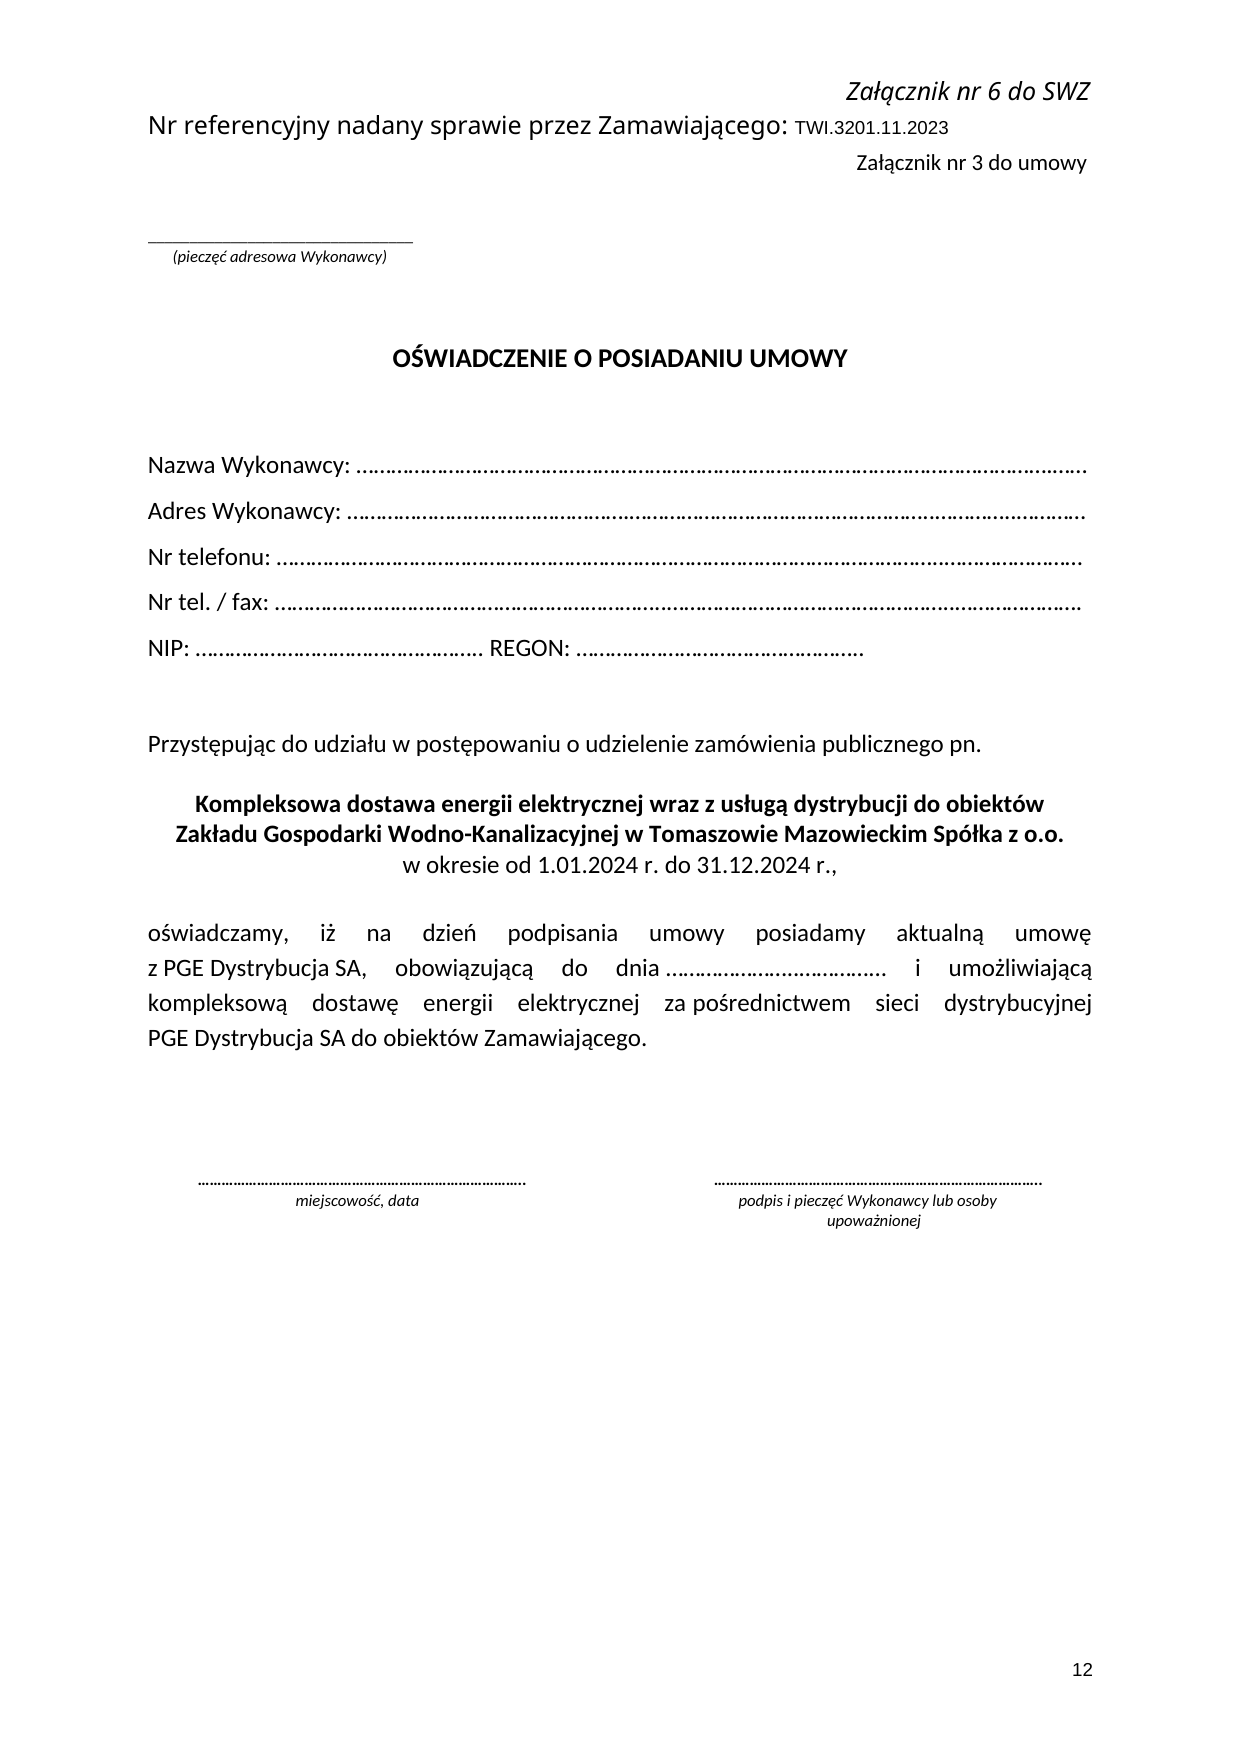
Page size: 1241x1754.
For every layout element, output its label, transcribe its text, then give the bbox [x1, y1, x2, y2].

text Kompleksowa dostawa energii elektrycznej wraz z usługą dystrybucji do obiektów Zakładu Gospodarki Wodno-Kanalizacyjnej w Tomaszowie Mazowieckim Spółka z o.o. w okresie od 1.01.2024 r. do 31.12.2024 r., [148, 788, 1093, 879]
text NIP: ………………………………………….. REGON: ………………………………………….. [148, 632, 1093, 663]
text ……………………………………………………………………….. ……………………………………………………………………….. [148, 1169, 1093, 1190]
text upoważnionej [827, 1210, 1093, 1230]
text Nr telefonu: ……………………………………………………………………………………………………..…………………… [148, 541, 1093, 571]
text Załącznik nr 3 do umowy [856, 148, 1093, 176]
text Przystępując do udziału w postępowaniu o udzielenie zamówienia publicznego pn. [148, 728, 1093, 758]
text Adres Wykonawcy: ………………………………………….……………………………………………..…………..………… [148, 495, 1093, 526]
text oświadczamy, iż na dzień podpisania umowy posiadamy aktualną umowę z PGE Dystrybucja SA, obowiązującą do dnia …………………..…………... i umożliwiającą kompleksową dostawę energii elektrycznej za pośrednictwem sieci dystrybucyjnej PGE Dystrybucja SA do obiektów Zamawiającego. [148, 917, 1093, 1052]
text (pieczęć adresowa Wykonawcy) [148, 246, 413, 266]
text miejscowość, data podpis i pieczęć Wykonawcy lub osoby [295, 1190, 1093, 1210]
text OŚWIADCZENIE O POSIADANIU UMOWY [148, 341, 1093, 374]
text ________________________________ [148, 226, 413, 246]
text Nazwa Wykonawcy: ………………………………………………………………………………………………………….…… [148, 449, 1093, 480]
text Nr tel. / fax: …………………………………………………………..…………………………………………..…………………. [148, 586, 1093, 617]
